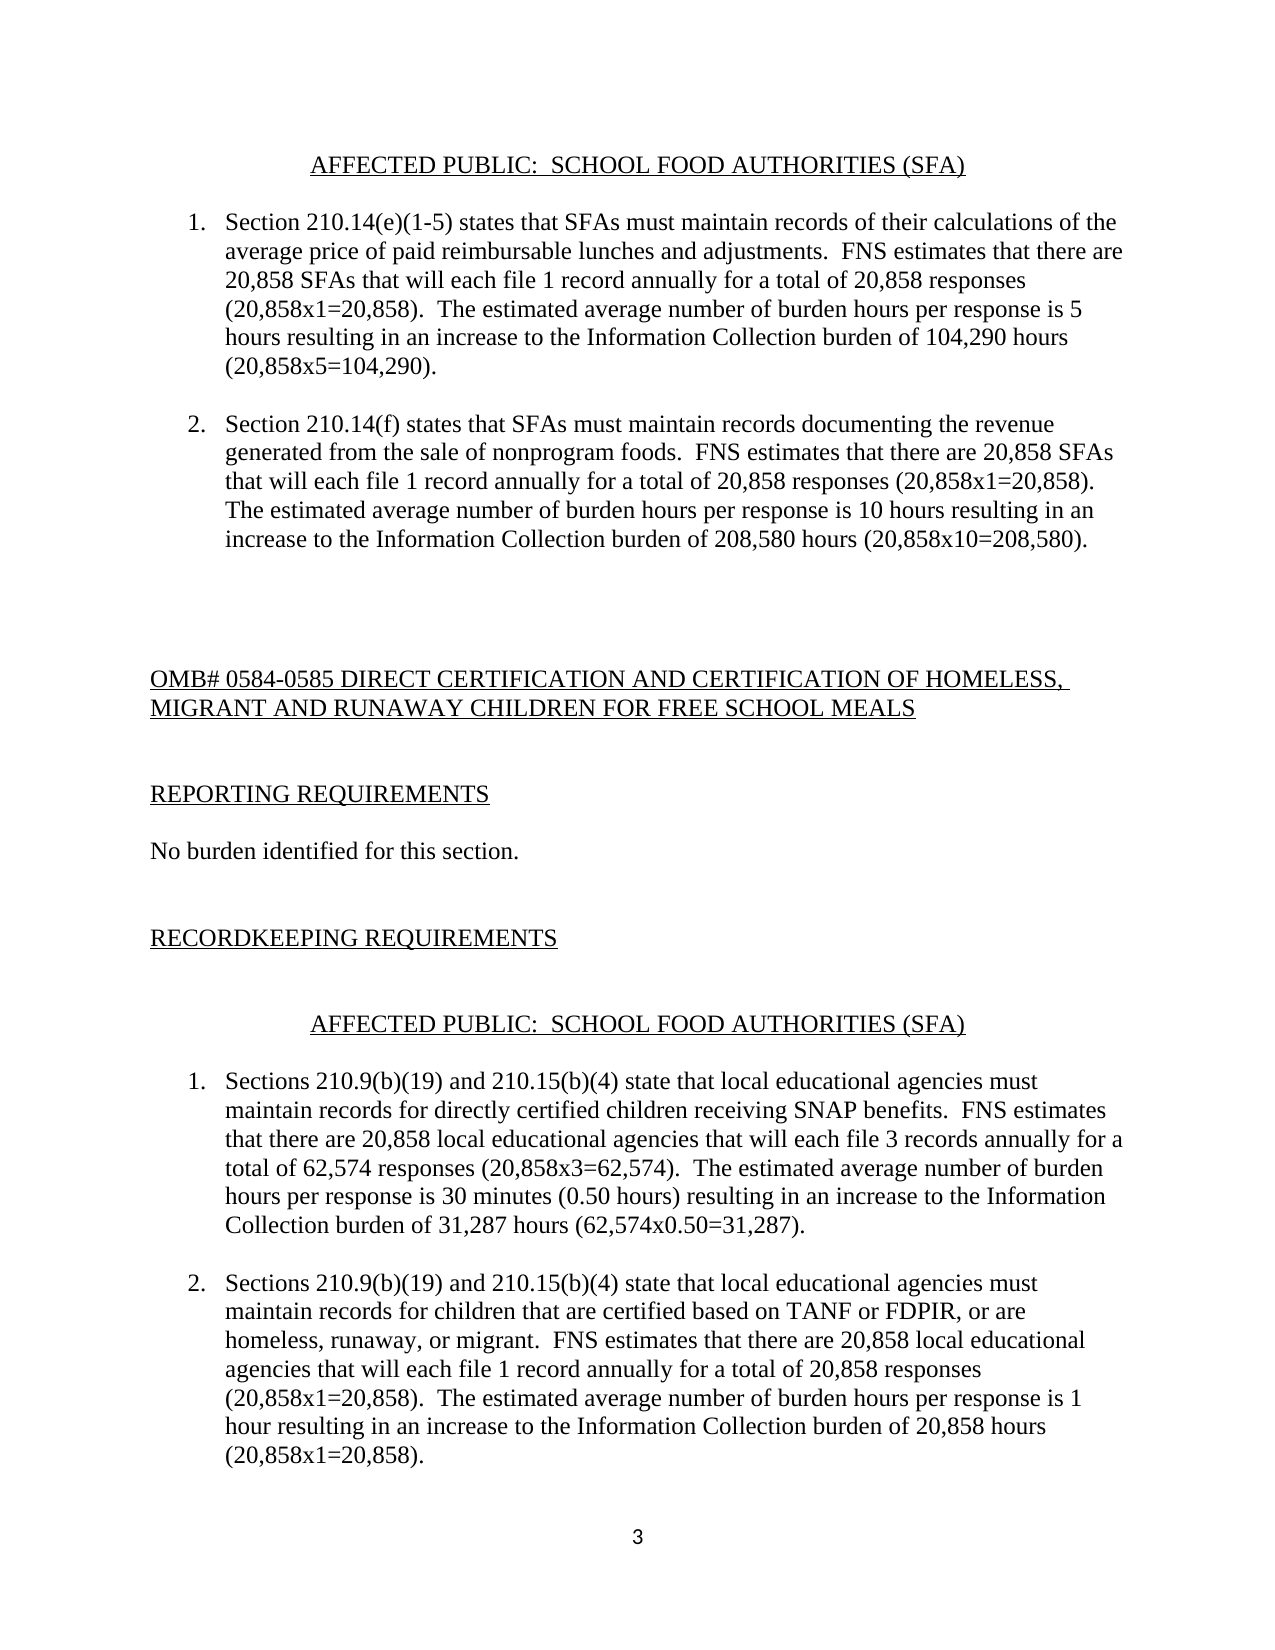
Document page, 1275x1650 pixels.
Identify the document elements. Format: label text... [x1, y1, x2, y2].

text No burden identified for this section. [150, 836, 1125, 865]
text AFFECTED PUBLIC: SCHOOL FOOD AUTHORITIES (SFA) [150, 1009, 1125, 1038]
list Sections 210.9(b)(19) and 210.15(b)(4) state that local educational agencies must maintain records for children that are certified based on TANF or FDPIR, or are homeless, runaway, or migrant. FNS estimates that there are 20,858 local educational agencies that will each file 1 record annually for a total of 20,858 responses (20,858x1=20,858). The estimated average number of burden hours per response is 1 hour resulting in an increase to the Information Collection burden of 20,858 hours (20,858x1=20,858). [187, 1268, 1125, 1469]
text RECORDKEEPING REQUIREMENTS [150, 923, 1125, 951]
list Section 210.14(e)(1-5) states that SFAs must maintain records of their calculations of the average price of paid reimbursable lunches and adjustments. FNS estimates that there are 20,858 SFAs that will each file 1 record annually for a total of 20,858 responses (20,858x1=20,858). The estimated average number of burden hours per response is 5 hours resulting in an increase to the Information Collection burden of 104,290 hours (20,858x5=104,290). [187, 207, 1125, 380]
list Section 210.14(f) states that SFAs must maintain records documenting the revenue generated from the sale of nonprogram foods. FNS estimates that there are 20,858 SFAs that will each file 1 record annually for a total of 20,858 responses (20,858x1=20,858). The estimated average number of burden hours per response is 10 hours resulting in an increase to the Information Collection burden of 208,580 hours (20,858x10=208,580). [187, 409, 1125, 552]
list Sections 210.9(b)(19) and 210.15(b)(4) state that local educational agencies must maintain records for directly certified children receiving SNAP benefits. FNS estimates that there are 20,858 local educational agencies that will each file 3 records annually for a total of 62,574 responses (20,858x3=62,574). The estimated average number of burden hours per response is 30 minutes (0.50 hours) resulting in an increase to the Information Collection burden of 31,287 hours (62,574x0.50=31,287). [187, 1066, 1125, 1239]
text AFFECTED PUBLIC: SCHOOL FOOD AUTHORITIES (SFA) [150, 150, 1125, 179]
text OMB# 0584-0585 DIRECT CERTIFICATION AND CERTIFICATION OF HOMELESS, MIGRANT AND RUNAWAY CHILDREN FOR FREE SCHOOL MEALS [150, 664, 1125, 721]
text REPORTING REQUIREMENTS [150, 779, 1125, 808]
